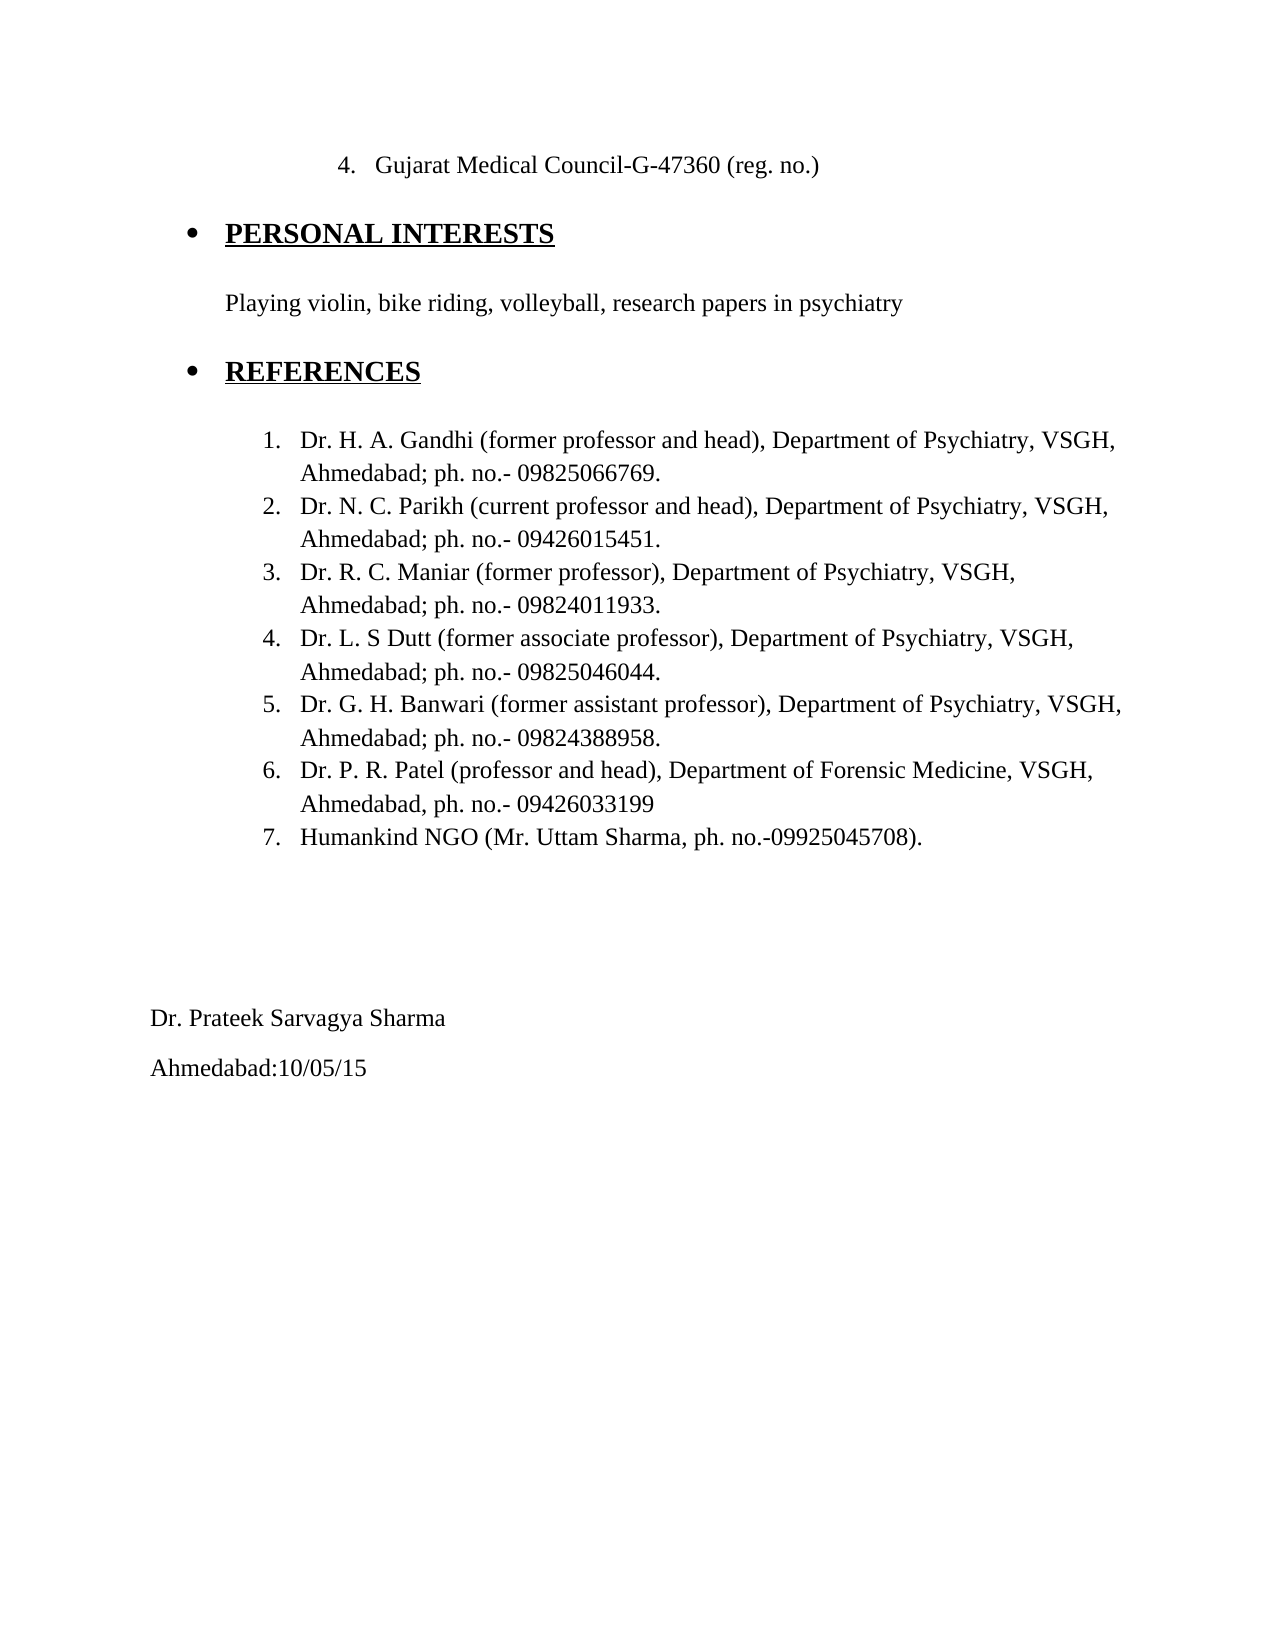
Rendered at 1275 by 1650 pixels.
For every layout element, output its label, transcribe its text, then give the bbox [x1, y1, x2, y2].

list Dr. L. S Dutt (former associate professor), Department of Psychiatry, VSGH, Ahmedabad; ph. no.- 09825046044. [262, 623, 1125, 685]
text Dr. Prateek Sarvagya Sharma [150, 1003, 1125, 1032]
text Ahmedabad:10/05/15 [150, 1053, 1125, 1082]
list Dr. P. R. Patel (professor and head), Department of Forensic Medicine, VSGH, Ahmedabad, ph. no.- 09426033199 [262, 756, 1125, 817]
list Gujarat Medical Council-G-47360 (reg. no.) [337, 150, 1125, 179]
list Dr. R. C. Maniar (former professor), Department of Psychiatry, VSGH, Ahmedabad; ph. no.- 09824011933. [262, 557, 1125, 619]
list Dr. N. C. Parikh (current professor and head), Department of Psychiatry, VSGH, Ahmedabad; ph. no.- 09426015451. [262, 491, 1125, 553]
list Humankind NGO (Mr. Uttam Sharma, ph. no.-09925045708). [262, 822, 1125, 850]
list Playing violin, bike riding, volleyball, research papers in psychiatry [225, 288, 1125, 316]
list PERSONAL INTERESTS [187, 216, 1125, 250]
list Dr. H. A. Gandhi (former professor and head), Department of Psychiatry, VSGH, Ahmedabad; ph. no.- 09825066769. [262, 425, 1125, 487]
list Dr. G. H. Banwari (former assistant professor), Department of Psychiatry, VSGH, Ahmedabad; ph. no.- 09824388958. [262, 689, 1125, 751]
list REFERENCES [187, 354, 1125, 387]
